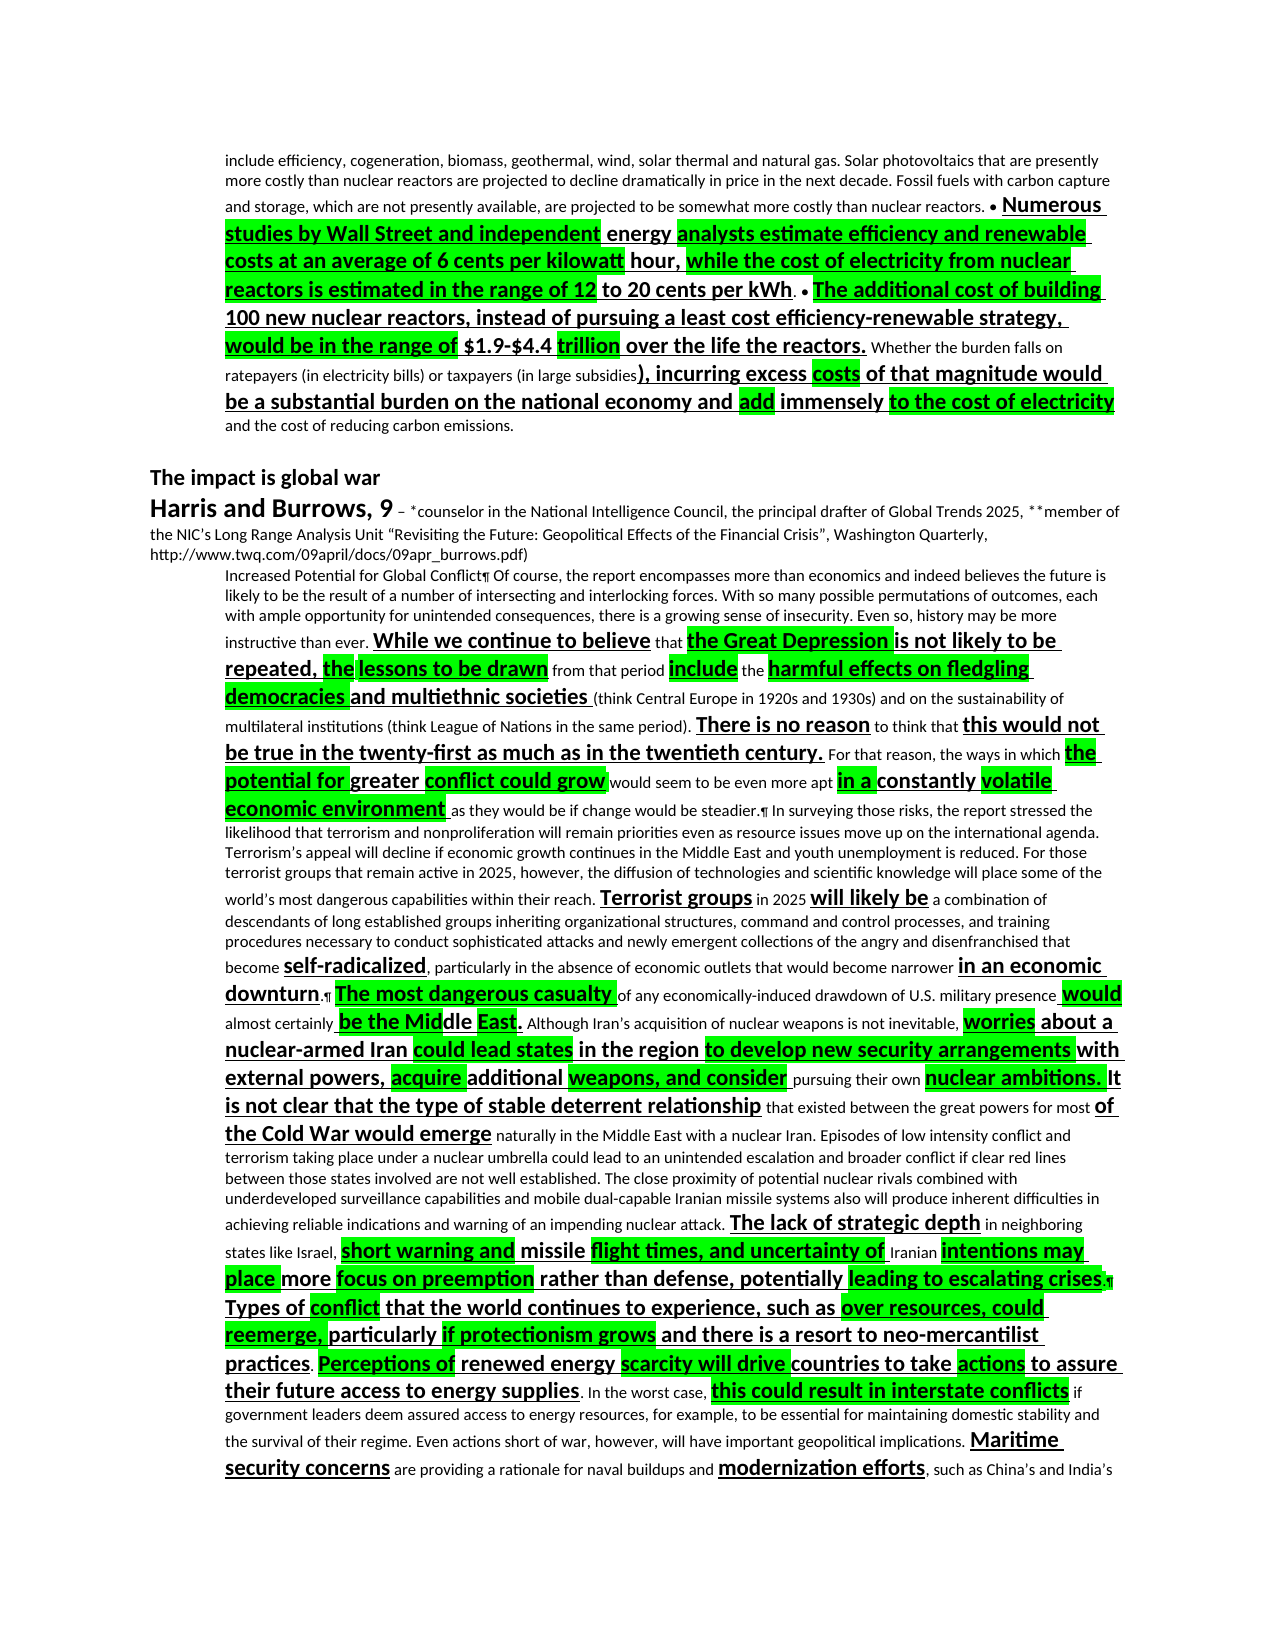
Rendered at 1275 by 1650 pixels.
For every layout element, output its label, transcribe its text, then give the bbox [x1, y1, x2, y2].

text Harris and Burrows, 9 – *counselor in the National Intelligence Council, the principal drafter of Global Trends 2025, **member of the NIC’s Long Range Analysis Unit “Revisiting the Future: Geopolitical Effects of the Financial Crisis”, Washington Quarterly, http://www.twq.com/09april/docs/09apr_burrows.pdf) [150, 491, 1125, 565]
text The impact is global war [150, 463, 1125, 491]
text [225, 150, 1125, 435]
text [225, 1061, 1125, 1481]
